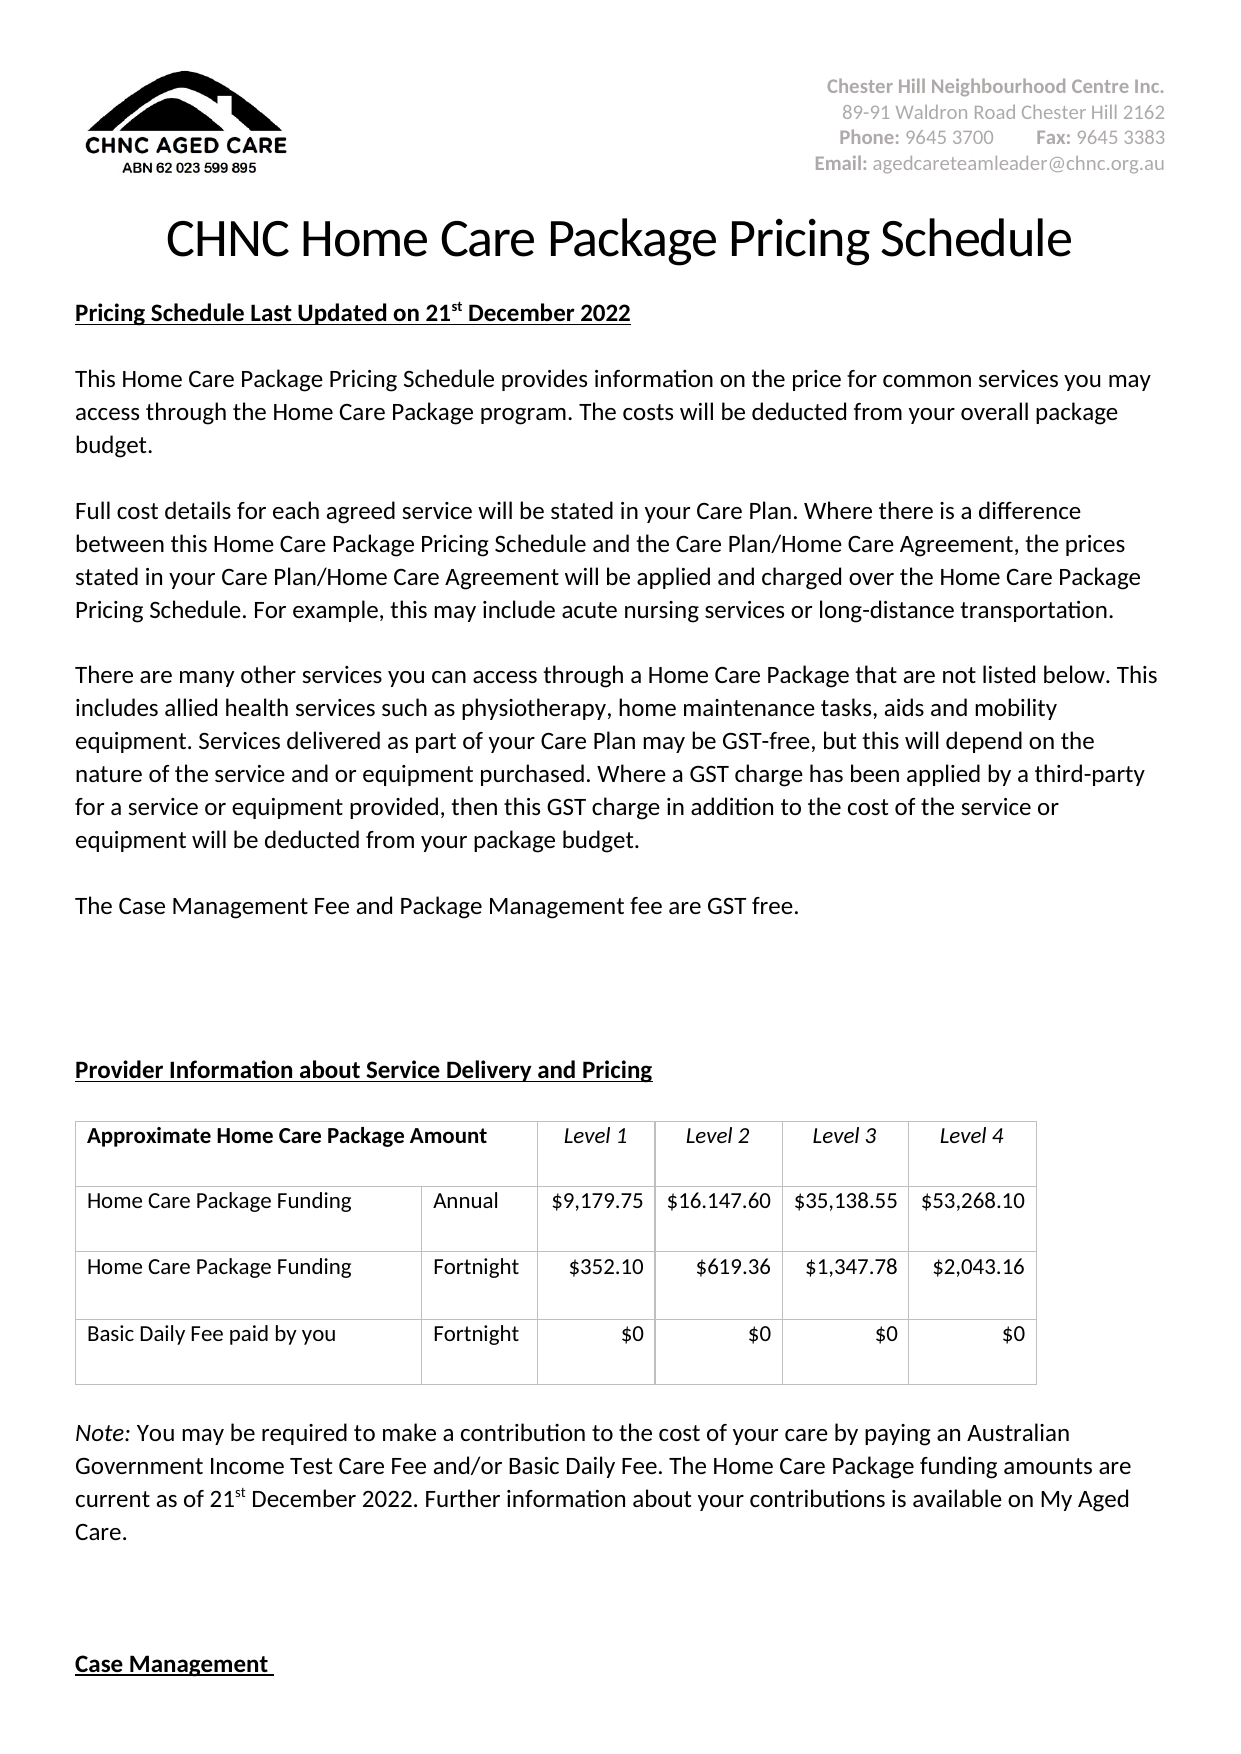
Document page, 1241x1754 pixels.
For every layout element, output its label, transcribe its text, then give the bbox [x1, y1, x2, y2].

table_header Level 4 [909, 1122, 1036, 1186]
text The Case Management Fee and Package Management fee are GST free. [75, 890, 1165, 921]
text Case Management [75, 1648, 1165, 1678]
text Provider Information about Service Delivery and Pricing [75, 1055, 1165, 1085]
table_cell Home Care Package Funding [76, 1187, 421, 1251]
table_header Level 2 [656, 1122, 782, 1186]
table_cell $0 [656, 1320, 782, 1384]
table_cell $16.147.60 [656, 1187, 782, 1251]
table_cell $0 [783, 1320, 908, 1384]
table_cell $352.10 [538, 1252, 654, 1318]
text Full cost details for each agreed service will be stated in your Care Plan. Where there is a difference between this Home Care Package Pricing Schedule and the Care Plan/Home Care Agreement, the prices stated in your Care Plan/Home Care Agreement will be applied and charged over the Home Care Package Pricing Schedule. For example, this may include acute nursing services or long-distance transportation. [75, 495, 1165, 624]
text Pricing Schedule Last Updated on 21st December 2022 [75, 298, 1165, 328]
table_cell Annual [422, 1187, 537, 1251]
table_cell Fortnight [422, 1320, 537, 1384]
table_header Level 3 [783, 1122, 908, 1186]
table_header Level 1 [538, 1122, 654, 1186]
title CHNC Home Care Package Pricing Schedule [75, 203, 1165, 269]
picture [75, 59, 305, 179]
table_cell Home Care Package Funding [76, 1252, 421, 1318]
table_cell $0 [909, 1320, 1036, 1384]
table_header Approximate Home Care Package Amount [76, 1122, 537, 1186]
text There are many other services you can access through a Home Care Package that are not listed below. This includes allied health services such as physiotherapy, home maintenance tasks, aids and mobility equipment. Services delivered as part of your Care Plan may be GST-free, but this will depend on the nature of the service and or equipment purchased. Where a GST charge has been applied by a third-party for a service or equipment provided, then this GST charge in addition to the cost of the service or equipment will be deducted from your package budget. [75, 660, 1165, 855]
text Note: You may be required to make a contribution to the cost of your care by paying an Australian Government Income Test Care Fee and/or Basic Daily Fee. The Home Care Package funding amounts are current as of 21st December 2022. Further information about your contributions is available on My Aged Care. [75, 1418, 1165, 1547]
table_cell $1,347.78 [783, 1252, 908, 1318]
table_cell $2,043.16 [909, 1252, 1036, 1318]
table_cell $0 [538, 1320, 654, 1384]
table_cell $9,179.75 [538, 1187, 654, 1251]
table_cell Fortnight [422, 1252, 537, 1318]
table_cell $53,268.10 [909, 1187, 1036, 1251]
table_cell $35,138.55 [783, 1187, 908, 1251]
table_cell Basic Daily Fee paid by you [76, 1320, 421, 1384]
table_cell $619.36 [656, 1252, 782, 1318]
text This Home Care Package Pricing Schedule provides information on the price for common services you may access through the Home Care Package program. The costs will be deducted from your overall package budget. [75, 363, 1165, 460]
